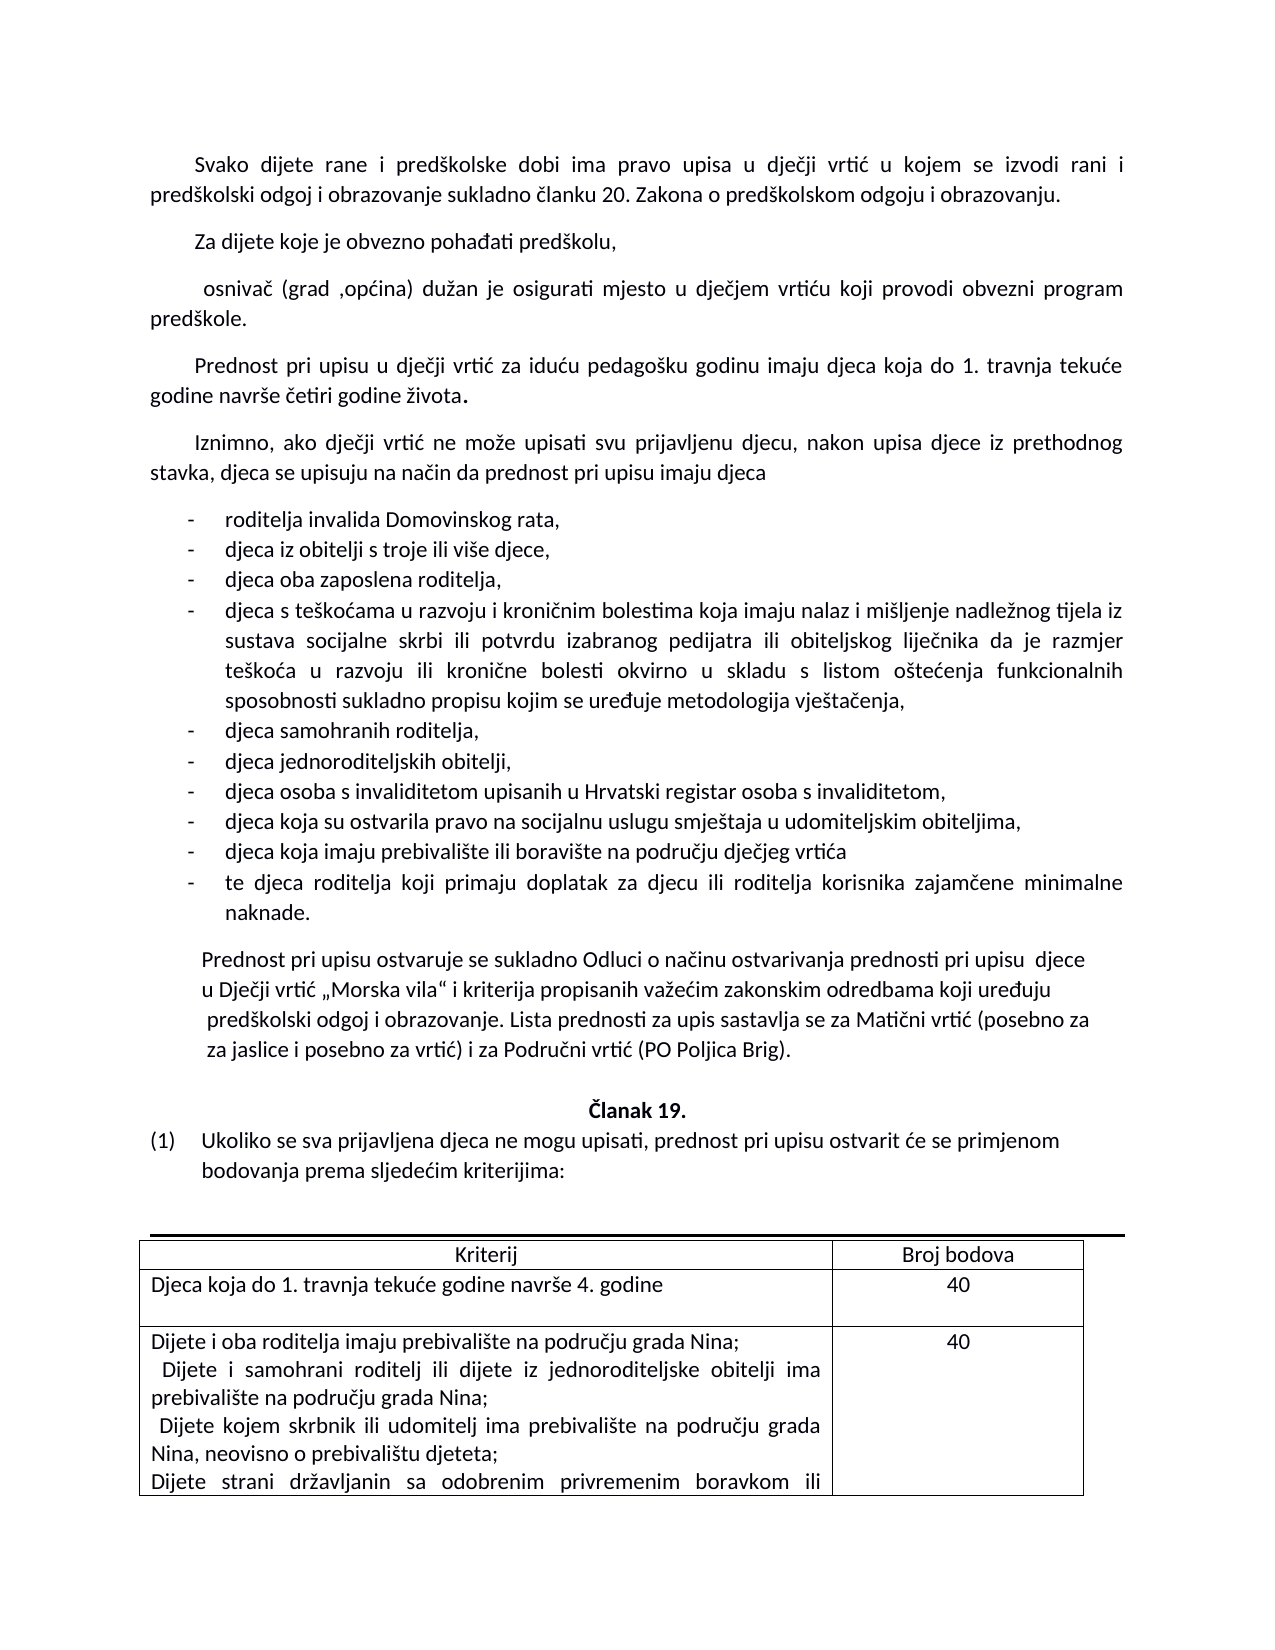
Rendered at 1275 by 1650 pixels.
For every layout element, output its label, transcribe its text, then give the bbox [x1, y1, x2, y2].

text Iznimno, ako dječji vrtić ne može upisati svu prijavljenu djecu, nakon upisa djece iz prethodnog stavka, djeca se upisuju na način da prednost pri upisu imaju djeca [150, 428, 1125, 486]
text za jaslice i posebno za vrtić) i za Područni vrtić (PO Poljica Brig). [150, 1035, 1125, 1063]
table_cell 40 [833, 1270, 1083, 1326]
list djeca iz obitelji s troje ili više djece, [187, 535, 1125, 563]
text Za dijete koje je obvezno pohađati predškolu, [150, 227, 1125, 255]
table_cell 40 [833, 1327, 1083, 1495]
table_header Kriterij [140, 1241, 832, 1269]
text osnivač (grad ,općina) dužan je osigurati mjesto u dječjem vrtiću koji provodi obvezni program predškole. [150, 274, 1125, 332]
list djeca jednoroditeljskih obitelji, [187, 747, 1125, 775]
list djeca koja imaju prebivalište ili boravište na području dječjeg vrtića [187, 837, 1125, 866]
list roditelja invalida Domovinskog rata, [187, 505, 1125, 533]
text u Dječji vrtić „Morska vila“ i kriterija propisanih važećim zakonskim odredbama koji uređuju [150, 975, 1125, 1003]
text predškolski odgoj i obrazovanje. Lista prednosti za upis sastavlja se za Matični vrtić (posebno za [150, 1005, 1125, 1033]
list djeca s teškoćama u razvoju i kroničnim bolestima koja imaju nalaz i mišljenje nadležnog tijela iz sustava socijalne skrbi ili potvrdu izabranog pedijatra ili obiteljskog liječnika da je razmjer teškoća u razvoju ili kronične bolesti okvirno u skladu s listom oštećenja funkcionalnih sposobnosti sukladno propisu kojim se uređuje metodologija vještačenja, [187, 596, 1125, 714]
text Prednost pri upisu u dječji vrtić za iduću pedagošku godinu imaju djeca koja do 1. travnja tekuće godine navrše četiri godine života. [150, 351, 1125, 409]
text Svako dijete rane i predškolske dobi ima pravo upisa u dječji vrtić u kojem se izvodi rani i predškolski odgoj i obrazovanje sukladno članku 20. Zakona o predškolskom odgoju i obrazovanju. [150, 150, 1125, 208]
text (1) Ukoliko se sva prijavljena djeca ne mogu upisati, prednost pri upisu ostvarit će se primjenom [150, 1126, 1125, 1154]
list djeca koja su ostvarila pravo na socijalnu uslugu smještaja u udomiteljskim obiteljima, [187, 807, 1125, 835]
list djeca samohranih roditelja, [187, 717, 1125, 745]
list te djeca roditelja koji primaju doplatak za djecu ili roditelja korisnika zajamčene minimalne naknade. [187, 868, 1125, 926]
list djeca osoba s invaliditetom upisanih u Hrvatski registar osoba s invaliditetom, [187, 777, 1125, 805]
list djeca oba zaposlena roditelja, [187, 566, 1125, 594]
table_header Broj bodova [833, 1241, 1083, 1269]
text Članak 19. [150, 1096, 1125, 1124]
table_cell Djeca koja do 1. travnja tekuće godine navrše 4. godine [140, 1270, 832, 1326]
text bodovanja prema sljedećim kriterijima: [150, 1156, 1125, 1234]
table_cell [140, 1327, 832, 1495]
text Prednost pri upisu ostvaruje se sukladno Odluci o načinu ostvarivanja prednosti pri upisu djece [150, 945, 1125, 973]
